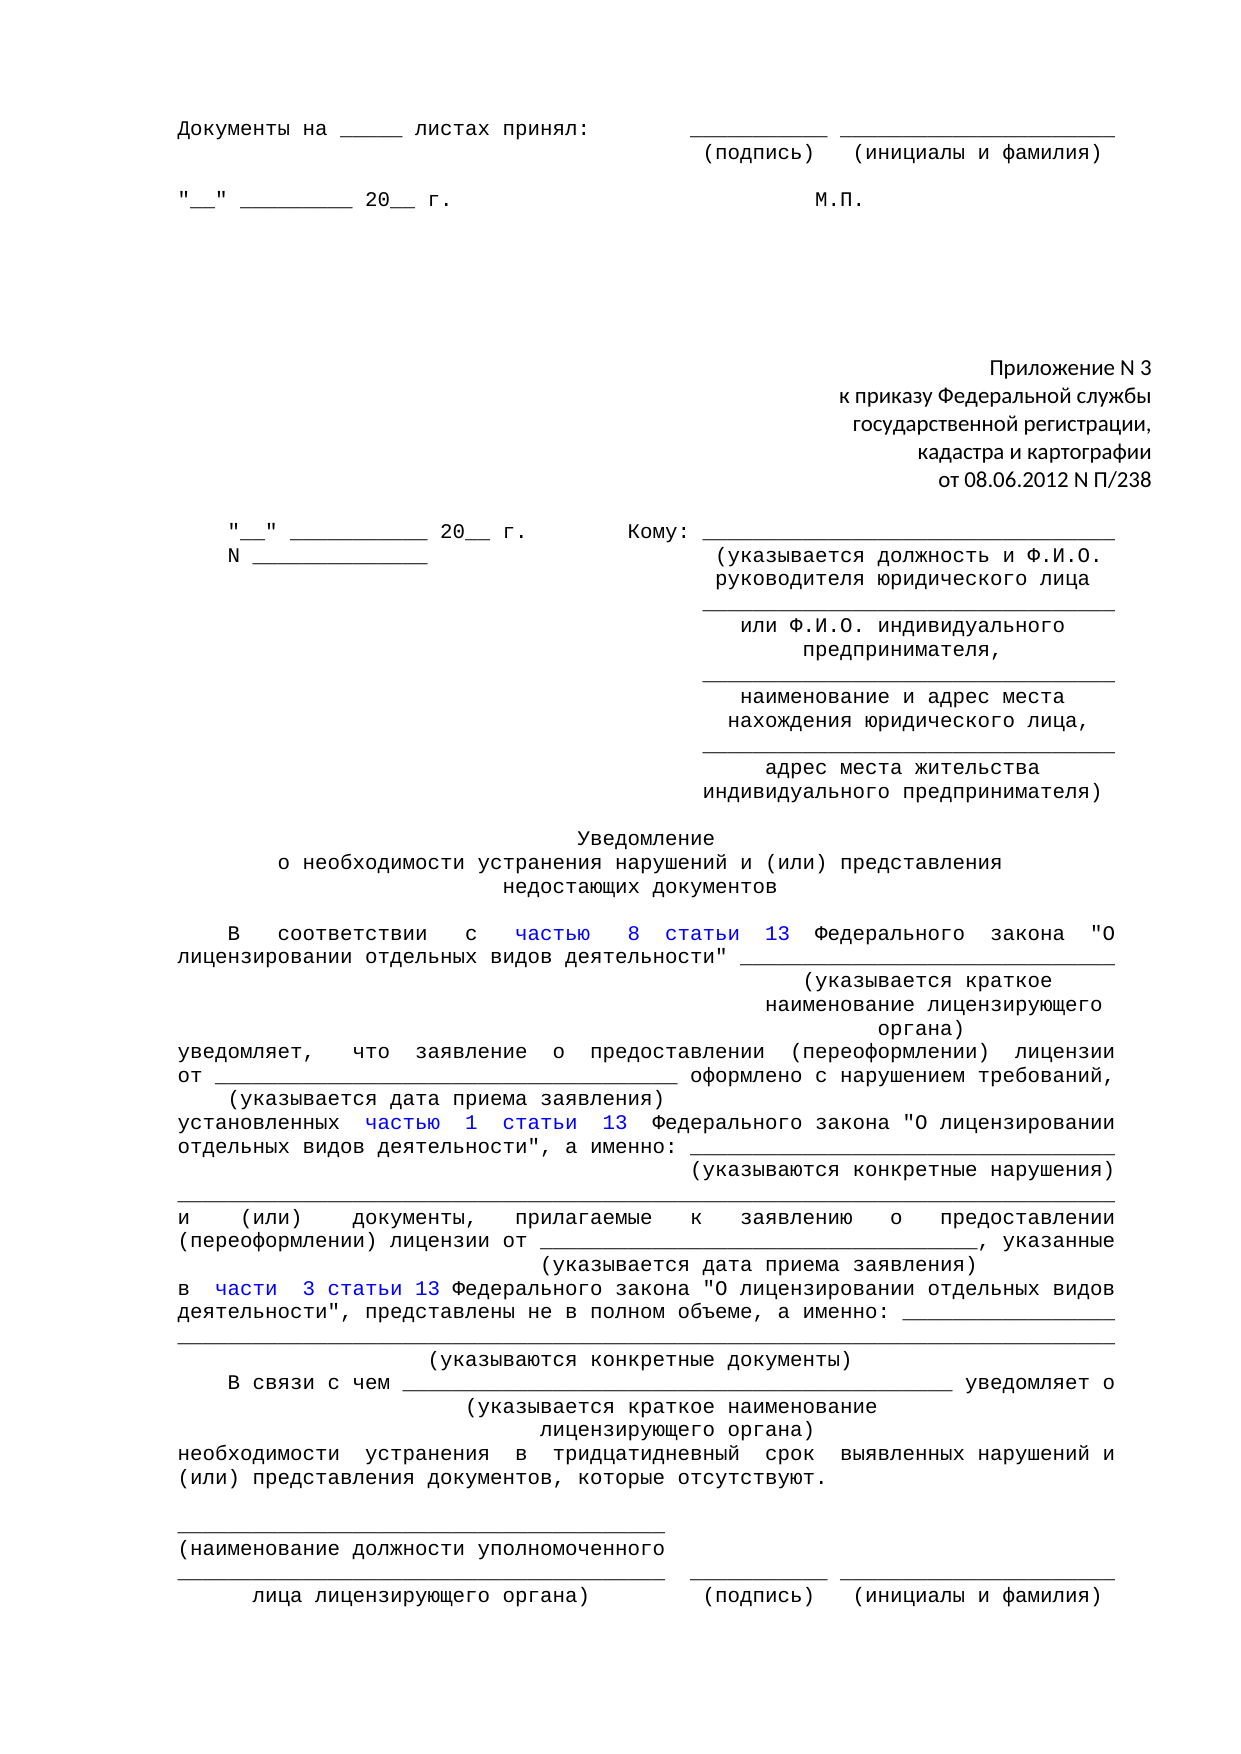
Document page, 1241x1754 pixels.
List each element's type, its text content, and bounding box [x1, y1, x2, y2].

text деятельности", представлены не в полном объеме, а именно: _________________ [177, 1301, 1152, 1325]
text (наименование должности уполномоченного [177, 1538, 1152, 1561]
text или Ф.И.О. индивидуального [177, 616, 1152, 639]
text _________________________________ [177, 734, 1152, 757]
text "__" ___________ 20__ г. Кому: _________________________________ [177, 521, 1152, 544]
text от 08.06.2012 N П/238 [177, 465, 1152, 493]
text нахождения юридического лица, [177, 710, 1152, 734]
text к приказу Федеральной службы [177, 381, 1152, 409]
text и (или) документы, прилагаемые к заявлению о предоставлении [177, 1207, 1152, 1230]
text _______________________________________ ___________ ______________________ [177, 1561, 1152, 1585]
text лицензировании отдельных видов деятельности" ______________________________ [177, 947, 1152, 970]
text недостающих документов [177, 876, 1152, 899]
text В связи с чем ____________________________________________ уведомляет о [177, 1372, 1152, 1396]
text В соответствии с частью 8 статьи 13 Федерального закона "О [177, 923, 1152, 947]
text адрес места жительства [177, 757, 1152, 781]
text Документы на _____ листах принял: ___________ ______________________ [177, 118, 1152, 142]
text предпринимателя, [177, 639, 1152, 663]
text Приложение N 3 [177, 353, 1152, 381]
text (или) представления документов, которые отсутствуют. [177, 1467, 1152, 1490]
text лицензирующего органа) [177, 1419, 1152, 1443]
text наименование и адрес места [177, 686, 1152, 710]
text лица лицензирующего органа) (подпись) (инициалы и фамилия) [177, 1585, 1152, 1609]
text (указывается краткое наименование [177, 1396, 1152, 1419]
text ___________________________________________________________________________ [177, 1183, 1152, 1207]
text наименование лицензирующего [177, 994, 1152, 1017]
text органа) [177, 1017, 1152, 1041]
text государственной регистрации, [177, 409, 1152, 437]
text руководителя юридического лица [177, 568, 1152, 592]
text Уведомление [177, 828, 1152, 852]
text _________________________________ [177, 592, 1152, 616]
text _______________________________________ [177, 1514, 1152, 1538]
text установленных частью 1 статьи 13 Федерального закона "О лицензировании [177, 1112, 1152, 1136]
text N ______________ (указывается должность и Ф.И.О. [177, 544, 1152, 568]
text (указываются конкретные документы) [177, 1348, 1152, 1372]
text (указывается дата приема заявления) [177, 1088, 1152, 1112]
text о необходимости устранения нарушений и (или) представления [177, 852, 1152, 876]
text в части 3 статьи 13 Федерального закона "О лицензировании отдельных видов [177, 1278, 1152, 1301]
text необходимости устранения в тридцатидневный срок выявленных нарушений и [177, 1443, 1152, 1467]
text (указываются конкретные нарушения) [177, 1159, 1152, 1183]
text (переоформлении) лицензии от ___________________________________, указанные [177, 1230, 1152, 1254]
text "__" _________ 20__ г. М.П. [177, 189, 1152, 213]
text отдельных видов деятельности", а именно: __________________________________ [177, 1136, 1152, 1159]
text от _____________________________________ оформлено с нарушением требований, [177, 1065, 1152, 1088]
text _________________________________ [177, 663, 1152, 686]
text (указывается краткое [177, 970, 1152, 994]
text (подпись) (инициалы и фамилия) [177, 142, 1152, 165]
text (указывается дата приема заявления) [177, 1254, 1152, 1278]
text индивидуального предпринимателя) [177, 781, 1152, 805]
text уведомляет, что заявление о предоставлении (переоформлении) лицензии [177, 1041, 1152, 1065]
text ___________________________________________________________________________ [177, 1325, 1152, 1348]
text кадастра и картографии [177, 437, 1152, 465]
